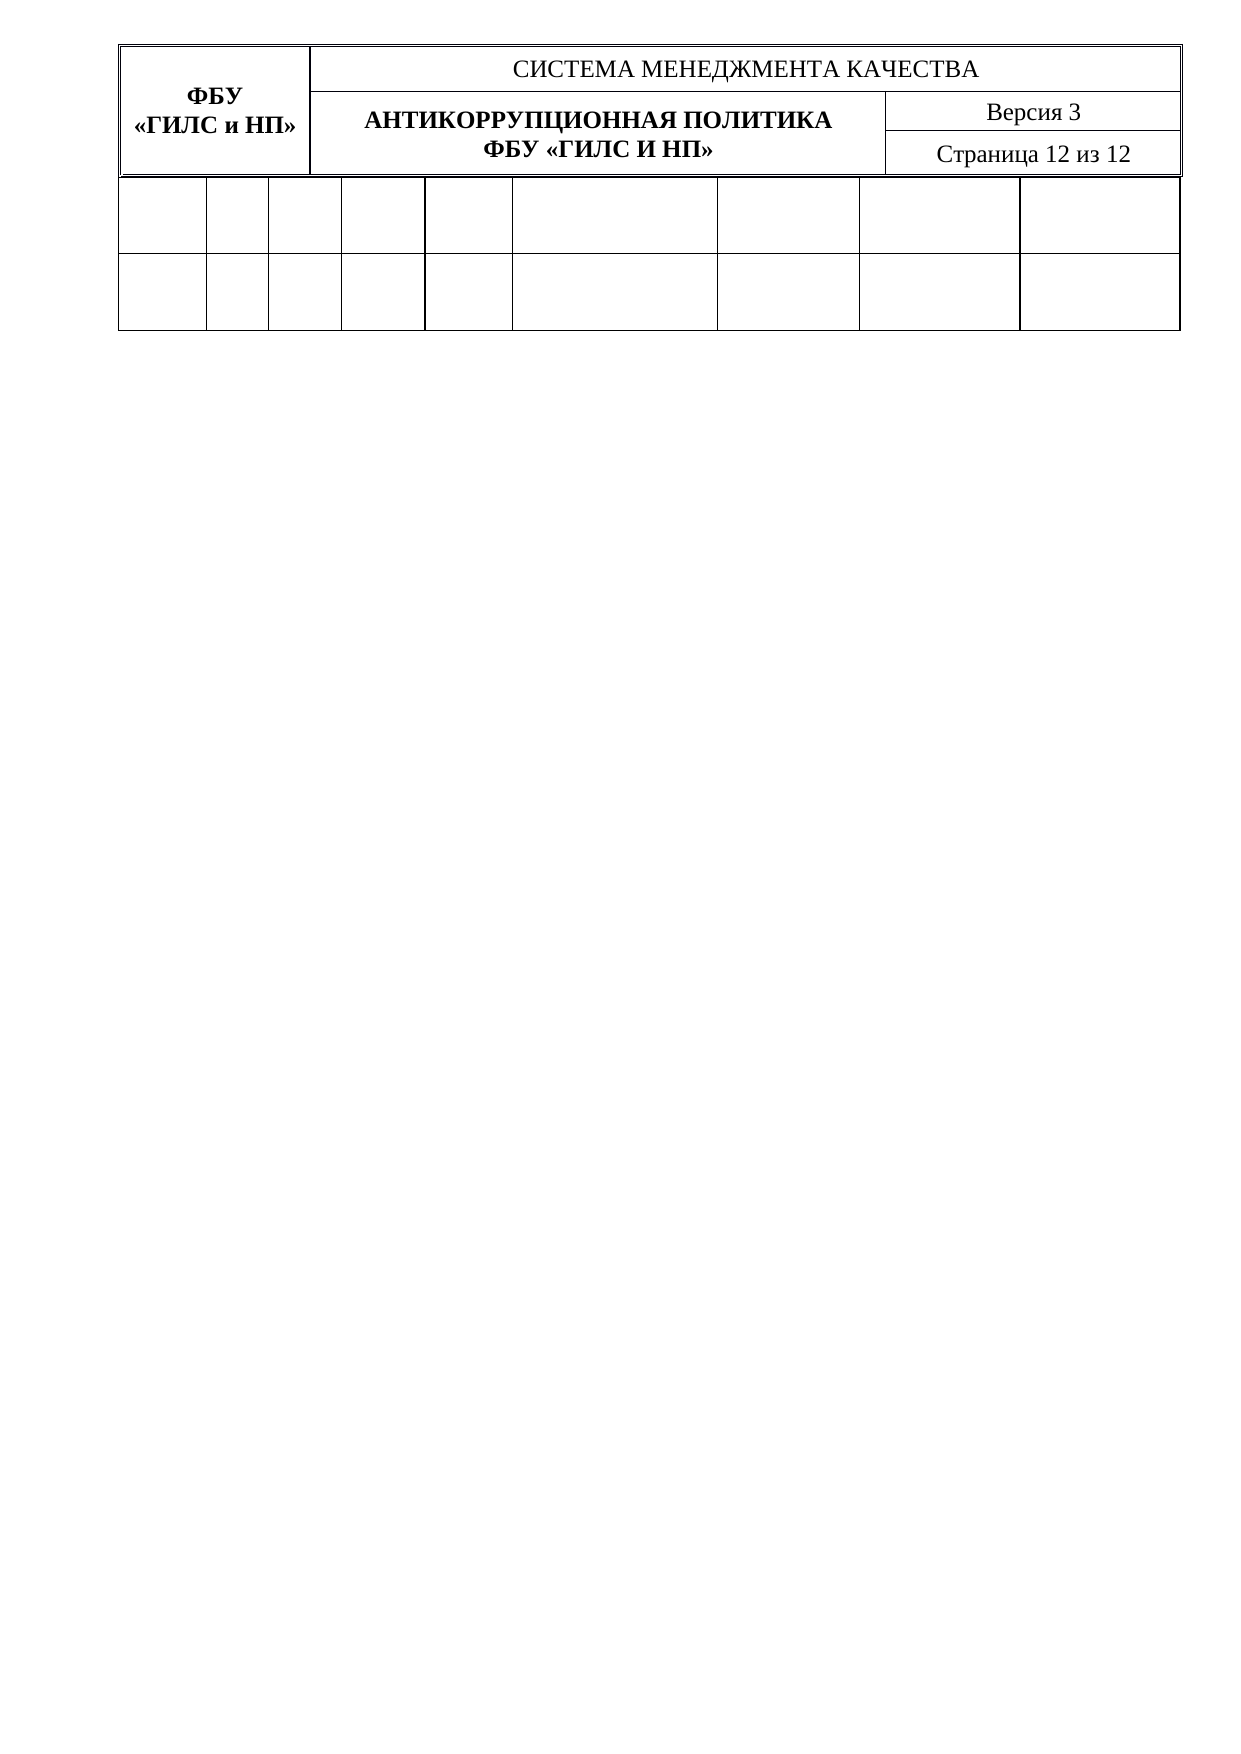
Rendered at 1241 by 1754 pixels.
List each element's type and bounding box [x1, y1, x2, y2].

table_cell [207, 178, 268, 253]
table_cell [426, 178, 512, 253]
table_cell [269, 254, 341, 330]
table_cell [513, 178, 717, 253]
table_cell [718, 178, 859, 253]
table_cell [269, 178, 341, 253]
table_cell [513, 254, 717, 330]
table_cell [342, 254, 424, 330]
table_cell [426, 254, 512, 330]
table_cell [119, 254, 206, 330]
table_cell [1021, 178, 1179, 253]
table_cell [119, 178, 206, 253]
table_cell [1021, 254, 1179, 330]
table_cell [860, 254, 1019, 330]
table_cell [342, 178, 424, 253]
table_cell [207, 254, 268, 330]
table_cell [718, 254, 859, 330]
table_cell [860, 178, 1019, 253]
